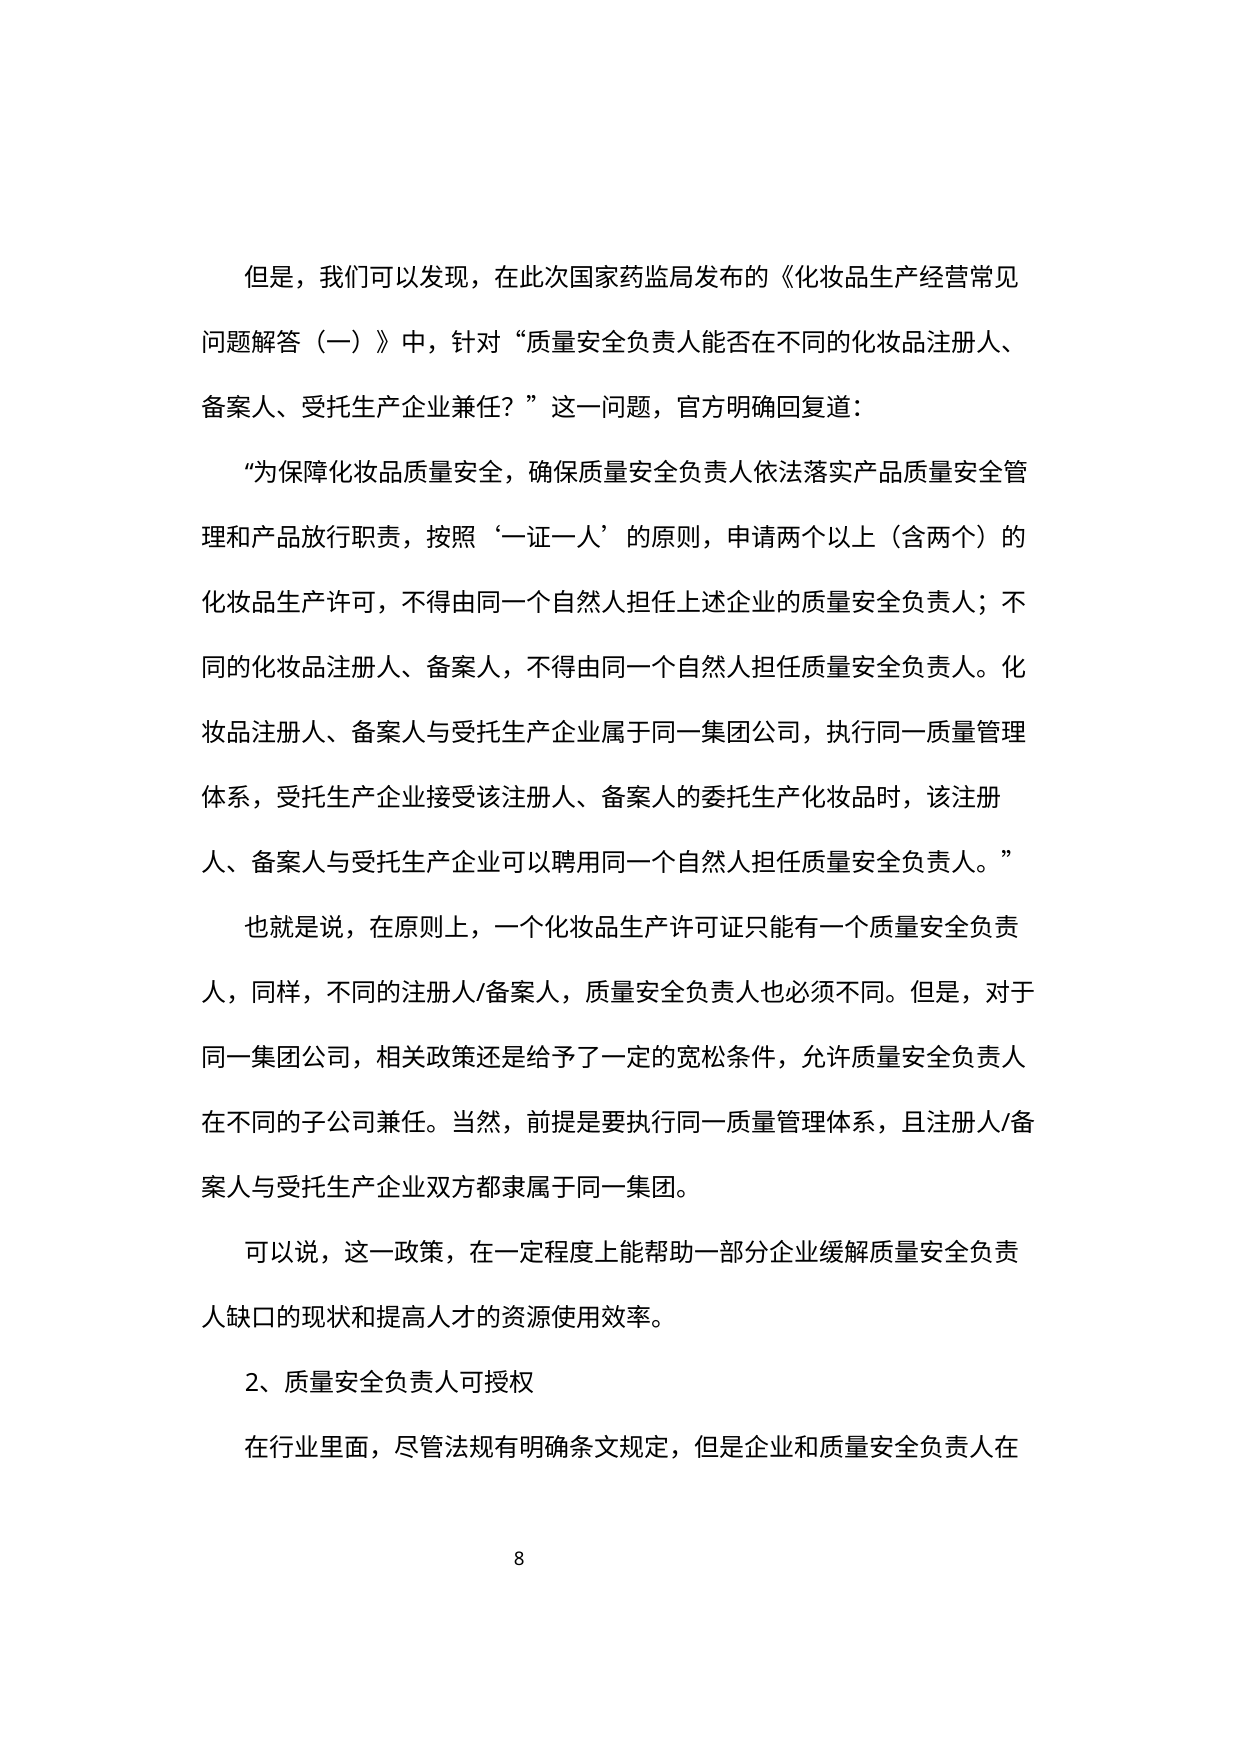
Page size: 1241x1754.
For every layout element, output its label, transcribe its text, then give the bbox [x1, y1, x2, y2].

text 但是，我们可以发现，在此次国家药监局发布的《化妆品生产经营常见问题解答（一）》中，针对“质量安全负责人能否在不同的化妆品注册人、备案人、受托生产企业兼任？”这一问题，官方明确回复道： [201, 243, 1039, 438]
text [201, 1413, 1039, 1478]
text 也就是说，在原则上，一个化妆品生产许可证只能有一个质量安全负责人，同样，不同的注册人/备案人，质量安全负责人也必须不同。但是，对于同一集团公司，相关政策还是给予了一定的宽松条件，允许质量安全负责人在不同的子公司兼任。当然，前提是要执行同一质量管理体系，且注册人/备案人与受托生产企业双方都隶属于同一集团。 [201, 893, 1039, 1218]
text 可以说，这一政策，在一定程度上能帮助一部分企业缓解质量安全负责人缺口的现状和提高人才的资源使用效率。 [201, 1218, 1039, 1348]
text 2、质量安全负责人可授权 [201, 1348, 1039, 1413]
text “为保障化妆品质量安全，确保质量安全负责人依法落实产品质量安全管理和产品放行职责，按照‘一证一人’的原则，申请两个以上（含两个）的化妆品生产许可，不得由同一个自然人担任上述企业的质量安全负责人；不同的化妆品注册人、备案人，不得由同一个自然人担任质量安全负责人。化妆品注册人、备案人与受托生产企业属于同一集团公司，执行同一质量管理体系，受托生产企业接受该注册人、备案人的委托生产化妆品时，该注册人、备案人与受托生产企业可以聘用同一个自然人担任质量安全负责人。” [201, 438, 1039, 893]
